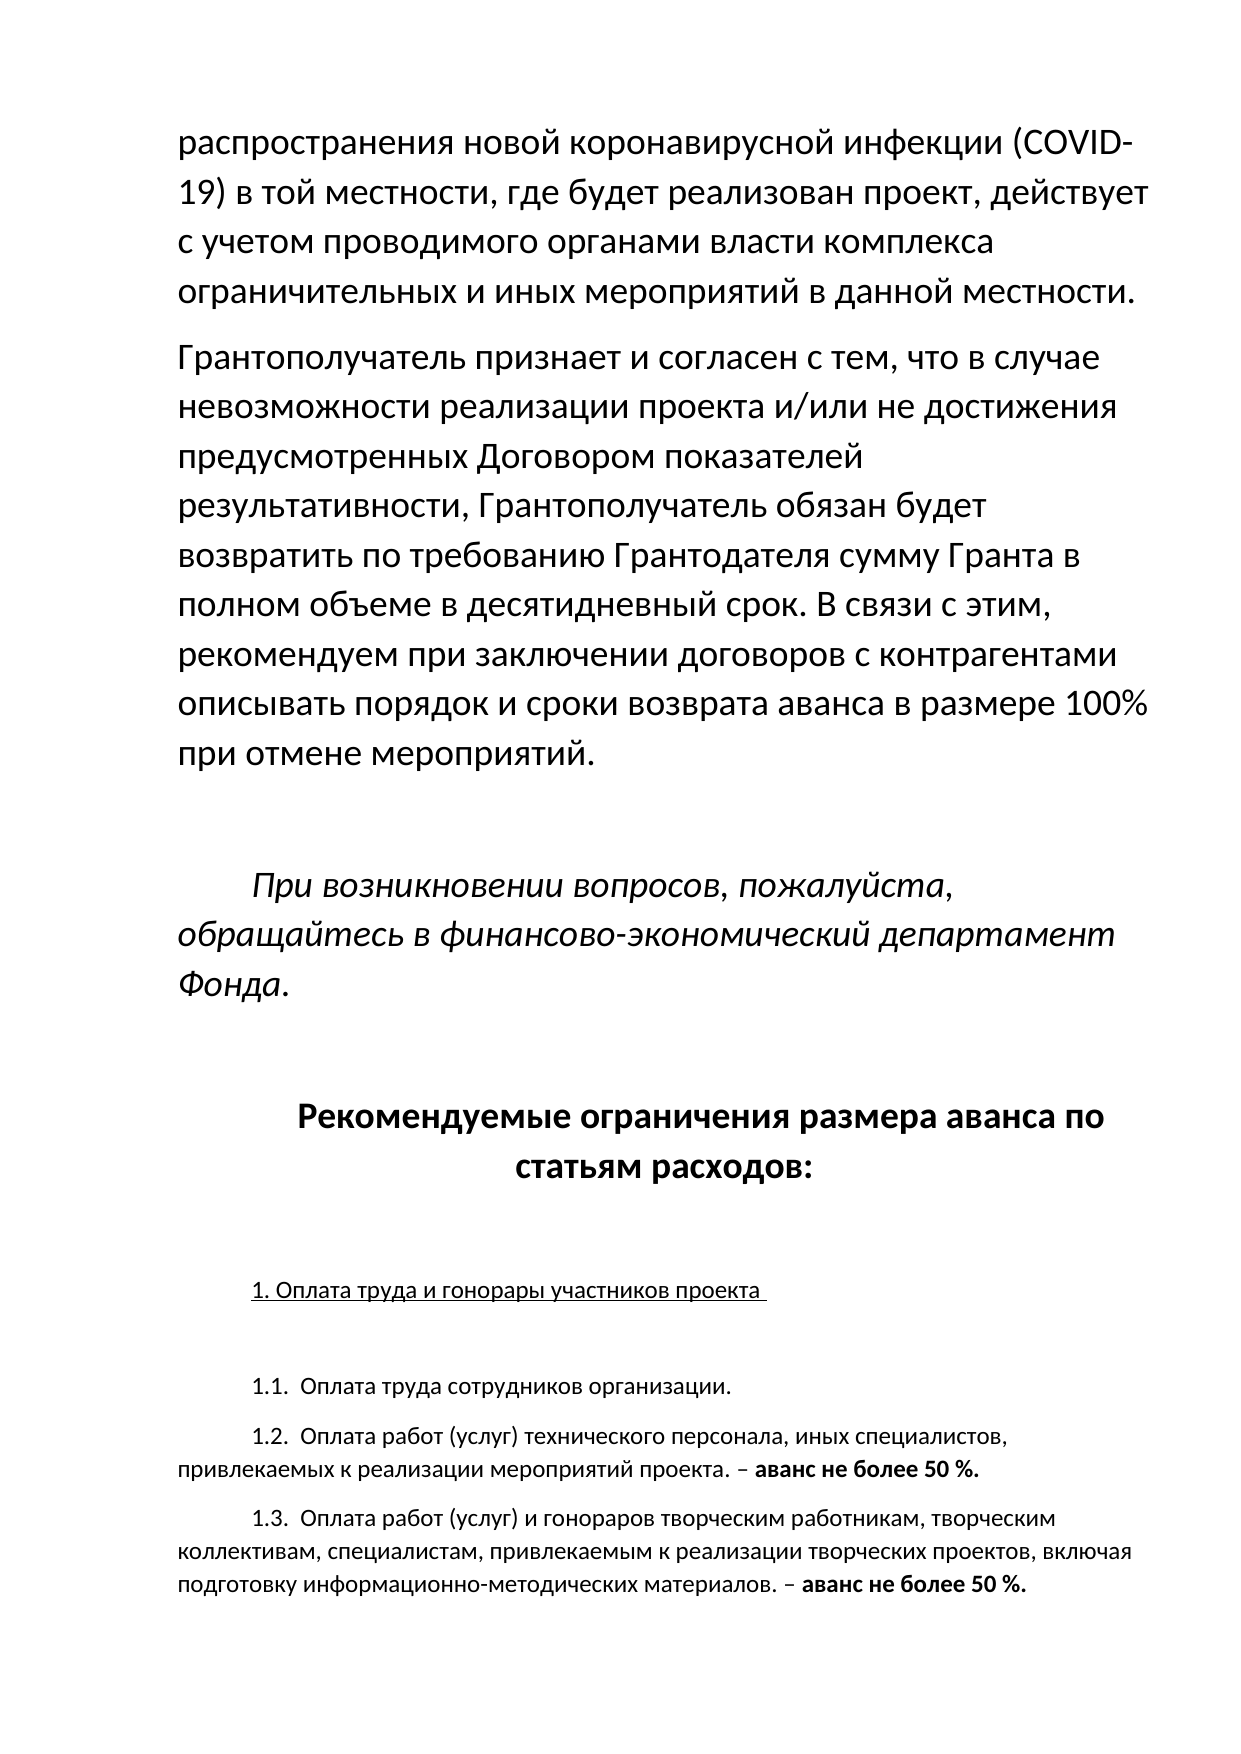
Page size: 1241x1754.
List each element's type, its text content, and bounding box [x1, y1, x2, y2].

text 1.3. Оплата работ (услуг) и гонораров творческим работникам, творческим коллективам, специалистам, привлекаемым к реализации творческих проектов, включая подготовку информационно-методических материалов. – аванс не более 50 %. [177, 1502, 1152, 1599]
text 1.1. Оплата труда сотрудников организации. [177, 1370, 1152, 1401]
text 1. Оплата труда и гонорары участников проекта [177, 1274, 1152, 1304]
text 1.2. Оплата работ (услуг) технического персонала, иных специалистов, привлекаемых к реализации мероприятий проекта. – аванс не более 50 %. [177, 1420, 1152, 1483]
text При возникновении вопросов, пожалуйста, обращайтесь в финансово-экономический департамент Фонда. [177, 861, 1152, 1006]
text Рекомендуемые ограничения размера аванса по статьям расходов: [177, 1092, 1152, 1187]
